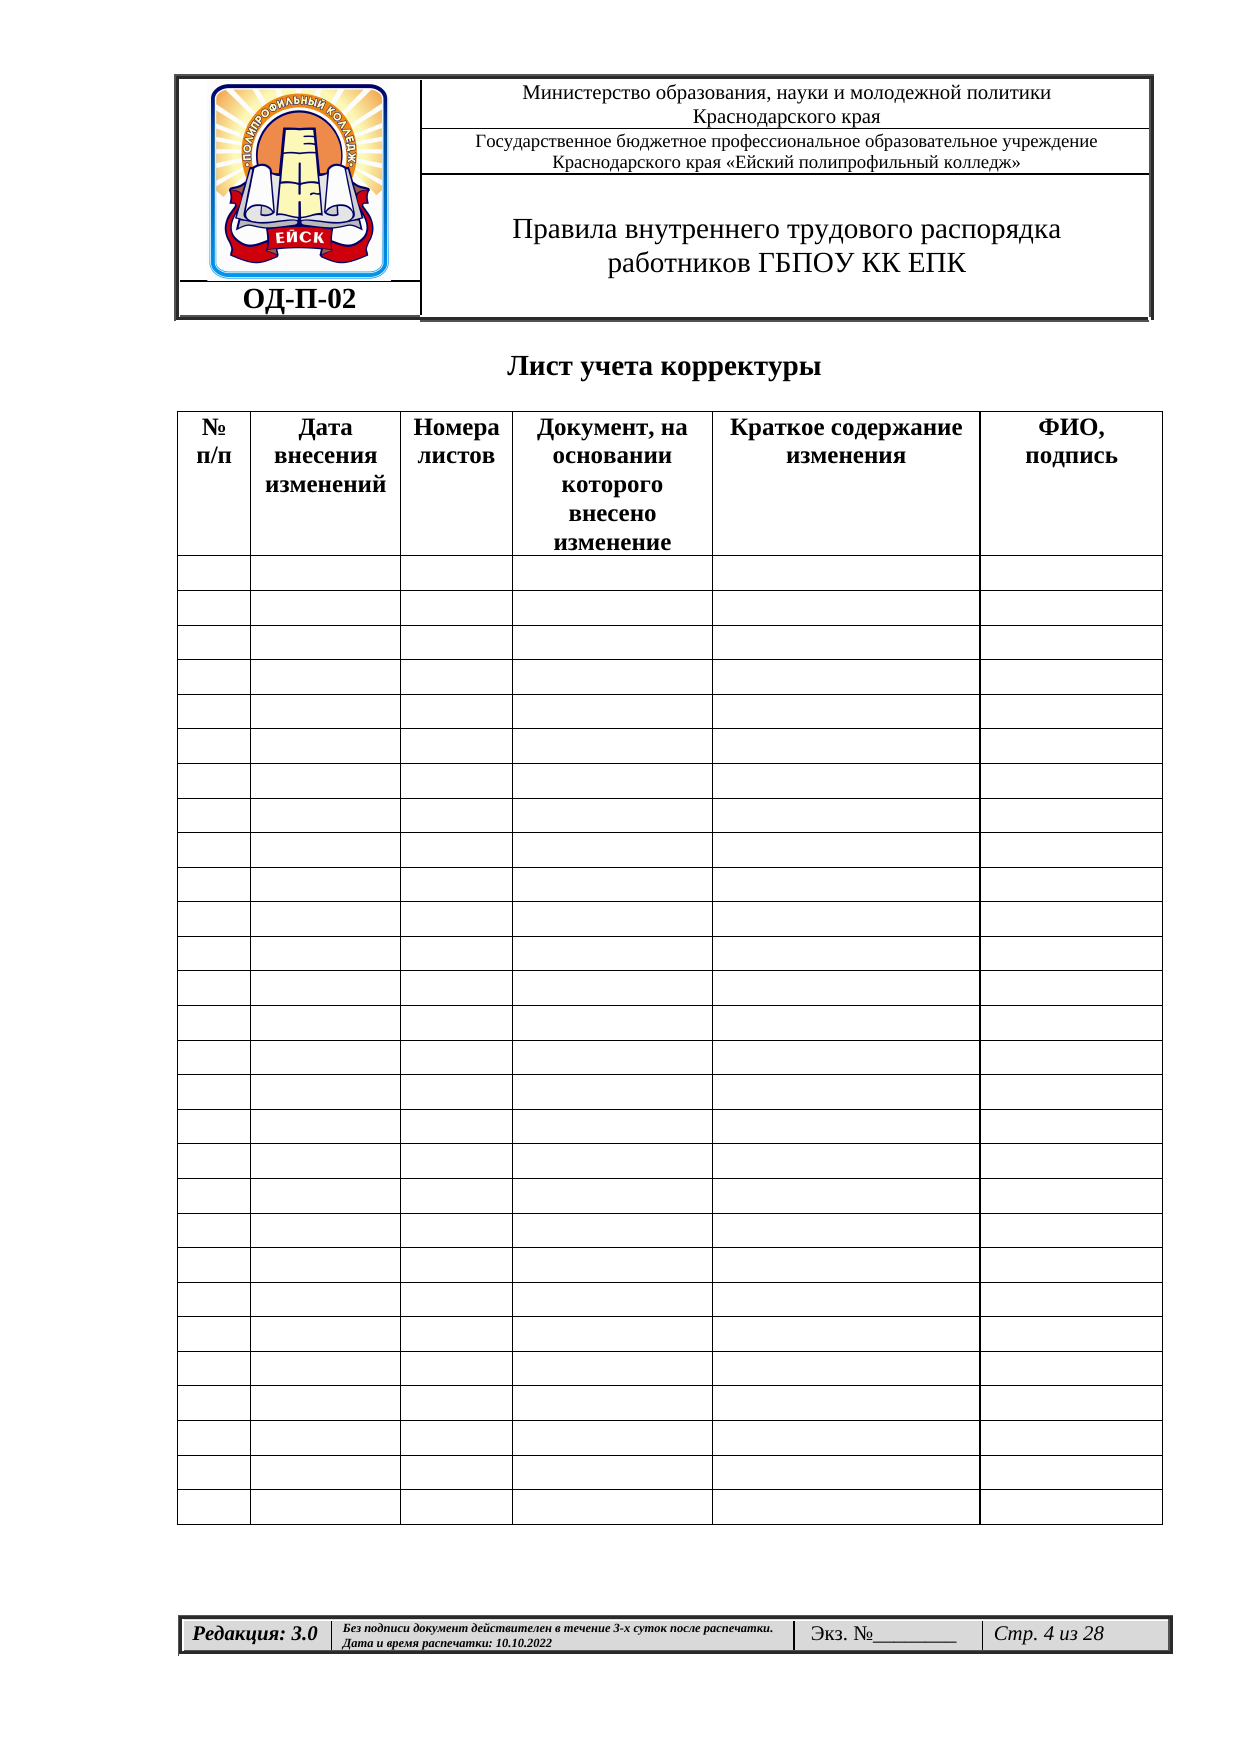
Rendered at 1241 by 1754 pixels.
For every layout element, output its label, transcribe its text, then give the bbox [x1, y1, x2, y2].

table_cell [401, 868, 512, 901]
table_cell [251, 695, 400, 728]
table_cell [178, 902, 250, 936]
table_cell [178, 1179, 250, 1212]
picture [207, 80, 391, 281]
table_cell [513, 1421, 712, 1454]
table_cell [513, 695, 712, 728]
table_cell [513, 1041, 712, 1074]
table_cell [713, 902, 979, 936]
table_cell [713, 1456, 979, 1489]
table_cell [713, 1386, 979, 1420]
table_cell [251, 902, 400, 936]
table_cell [401, 1490, 512, 1524]
table_header Документ, на основании которого внесено изменение [513, 412, 712, 555]
table_cell [251, 868, 400, 901]
table_cell [178, 1317, 250, 1351]
table_cell [713, 1317, 979, 1351]
table_cell [713, 1214, 979, 1247]
table_cell [178, 764, 250, 797]
table_cell [401, 902, 512, 936]
table_cell [513, 1144, 712, 1178]
table_cell [178, 729, 250, 763]
table_cell [401, 1006, 512, 1039]
table_cell [251, 1490, 400, 1524]
table_cell [178, 1110, 250, 1143]
table_cell [178, 1386, 250, 1420]
table_cell [713, 764, 979, 797]
table_cell [401, 937, 512, 970]
table_cell [981, 1490, 1162, 1524]
table_cell [981, 1248, 1162, 1282]
table_cell [981, 729, 1162, 763]
table_cell [251, 764, 400, 797]
table_cell [513, 1386, 712, 1420]
table_cell [513, 556, 712, 590]
table_cell [513, 1456, 712, 1489]
table_cell [981, 833, 1162, 867]
table_cell [178, 937, 250, 970]
table_cell [981, 1110, 1162, 1143]
table_cell [981, 591, 1162, 624]
table_cell [251, 591, 400, 624]
table_cell [251, 1283, 400, 1316]
table_cell [513, 1179, 712, 1212]
table_header Дата внесения изменений [251, 412, 400, 555]
table_cell [178, 591, 250, 624]
table_cell [713, 1075, 979, 1109]
table_cell [513, 729, 712, 763]
table_cell [981, 1006, 1162, 1039]
table_cell [713, 1352, 979, 1385]
table_cell [713, 1110, 979, 1143]
table_cell [251, 660, 400, 694]
table_cell [513, 868, 712, 901]
table_cell [713, 626, 979, 659]
table_cell [251, 1421, 400, 1454]
table_cell [981, 1179, 1162, 1212]
table_cell [178, 833, 250, 867]
table_cell [401, 833, 512, 867]
table_header № п/п [178, 412, 250, 555]
table_cell [981, 1386, 1162, 1420]
table_cell [401, 626, 512, 659]
table_cell [178, 695, 250, 728]
table_cell [401, 556, 512, 590]
table_cell [981, 764, 1162, 797]
table_cell [178, 1041, 250, 1074]
table_cell [251, 1179, 400, 1212]
table_header Краткое содержание изменения [713, 412, 979, 555]
table_cell [981, 1352, 1162, 1385]
table_cell [401, 1317, 512, 1351]
table_cell [513, 1214, 712, 1247]
table_cell [178, 1214, 250, 1247]
table_cell [401, 1214, 512, 1247]
table_cell [513, 1352, 712, 1385]
table_cell [981, 1041, 1162, 1074]
table_cell [981, 799, 1162, 832]
table_cell [981, 695, 1162, 728]
table_cell [401, 695, 512, 728]
table_cell [251, 1248, 400, 1282]
table_cell [513, 1490, 712, 1524]
table_cell [513, 660, 712, 694]
table_cell [513, 1317, 712, 1351]
text Лист учета корректуры [177, 348, 1152, 381]
table_cell [401, 1110, 512, 1143]
table_cell [713, 799, 979, 832]
table_cell [178, 1421, 250, 1454]
table_cell [251, 833, 400, 867]
table_cell [981, 626, 1162, 659]
table_cell [713, 695, 979, 728]
table_cell [401, 1386, 512, 1420]
table_cell [713, 1006, 979, 1039]
table_cell [981, 556, 1162, 590]
table_header Номера листов [401, 412, 512, 555]
table_cell [251, 971, 400, 1005]
table_cell [178, 971, 250, 1005]
table_cell [251, 1456, 400, 1489]
table_cell [251, 626, 400, 659]
table_cell [981, 1317, 1162, 1351]
table_cell [713, 1421, 979, 1454]
table_cell [178, 1075, 250, 1109]
table_cell [178, 556, 250, 590]
table_cell [401, 1248, 512, 1282]
table_cell [251, 1006, 400, 1039]
table_cell [713, 1041, 979, 1074]
table_cell [513, 764, 712, 797]
table_cell [513, 833, 712, 867]
table_cell [513, 1283, 712, 1316]
table_header ФИО, подпись [981, 412, 1162, 555]
table_cell [713, 868, 979, 901]
table_cell [713, 937, 979, 970]
table_cell [513, 1110, 712, 1143]
table_cell [401, 1283, 512, 1316]
table_cell [178, 1456, 250, 1489]
table_cell [981, 1421, 1162, 1454]
table_cell [981, 1283, 1162, 1316]
table_cell [251, 1041, 400, 1074]
table_cell [251, 729, 400, 763]
table_cell [513, 799, 712, 832]
table_cell [513, 626, 712, 659]
table_cell [513, 971, 712, 1005]
table_cell [251, 1352, 400, 1385]
table_cell [401, 1144, 512, 1178]
table_cell [713, 1179, 979, 1212]
table_cell [401, 1352, 512, 1385]
table_cell [178, 868, 250, 901]
table_cell [401, 1456, 512, 1489]
table_cell [401, 799, 512, 832]
table_cell [251, 1075, 400, 1109]
table_cell [401, 729, 512, 763]
table_cell [513, 1006, 712, 1039]
table_cell [178, 1352, 250, 1385]
table_cell [401, 1075, 512, 1109]
table_cell [981, 1075, 1162, 1109]
table_cell [178, 1006, 250, 1039]
table_cell [713, 591, 979, 624]
table_cell [713, 971, 979, 1005]
table_cell [981, 937, 1162, 970]
table_cell [251, 937, 400, 970]
table_cell [401, 1041, 512, 1074]
table_cell [178, 660, 250, 694]
table_cell [981, 1144, 1162, 1178]
table_cell [513, 1248, 712, 1282]
table_cell [981, 868, 1162, 901]
table_cell [981, 971, 1162, 1005]
table_cell [251, 1110, 400, 1143]
table_cell [713, 1490, 979, 1524]
table_cell [713, 1248, 979, 1282]
table_cell [401, 591, 512, 624]
table_cell [713, 729, 979, 763]
table_cell [251, 799, 400, 832]
table_cell [401, 1421, 512, 1454]
table_cell [981, 1456, 1162, 1489]
table_cell [981, 1214, 1162, 1247]
table_cell [513, 1075, 712, 1109]
table_cell [981, 660, 1162, 694]
table_cell [251, 1144, 400, 1178]
table_cell [178, 1283, 250, 1316]
table_cell [713, 1283, 979, 1316]
table_cell [981, 902, 1162, 936]
table_cell [251, 1317, 400, 1351]
table_cell [251, 556, 400, 590]
table_cell [713, 833, 979, 867]
table_cell [178, 1490, 250, 1524]
table_cell [513, 902, 712, 936]
table_cell [713, 1144, 979, 1178]
table_cell [713, 660, 979, 694]
table_cell [178, 799, 250, 832]
table_cell [713, 556, 979, 590]
table_cell [401, 971, 512, 1005]
table_cell [401, 1179, 512, 1212]
table_cell [178, 1144, 250, 1178]
table_cell [401, 764, 512, 797]
table_cell [178, 626, 250, 659]
table_cell [178, 1248, 250, 1282]
table_cell [513, 591, 712, 624]
table_cell [513, 937, 712, 970]
table_cell [251, 1214, 400, 1247]
table_cell [251, 1386, 400, 1420]
table_cell [401, 660, 512, 694]
